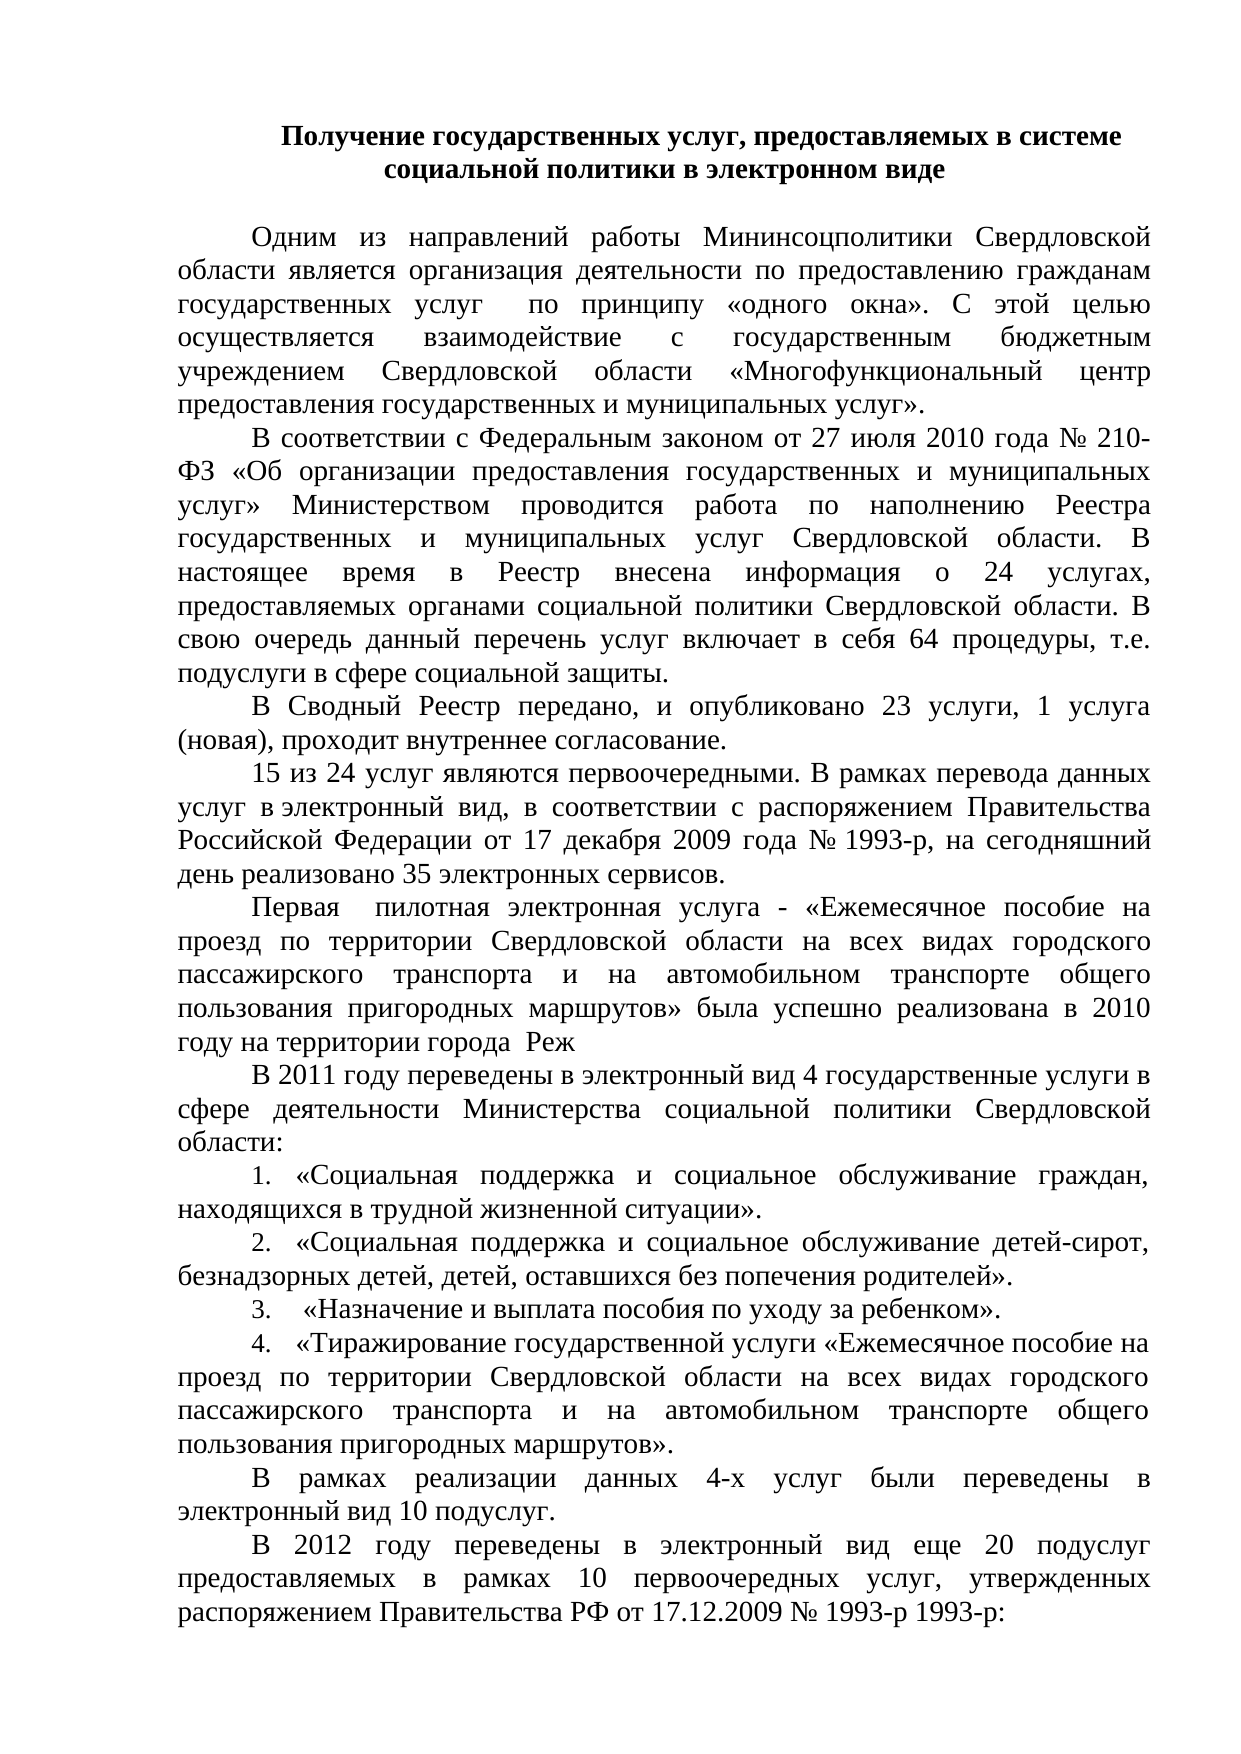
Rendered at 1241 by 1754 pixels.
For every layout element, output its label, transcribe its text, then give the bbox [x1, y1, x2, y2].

text Первая пилотная электронная услуга - «Ежемесячное пособие на проезд по территории Свердловской области на всех видах городского пассажирского транспорта и на автомобильном транспорте общего пользования пригородных маршрутов» была успешно реализована в 2010 году на территории города Реж [177, 889, 1152, 1057]
text 15 из 24 услуг являются первоочередными. В рамках перевода данных услуг в электронный вид, в соответствии с распоряжением Правительства Российской Федерации от 17 декабря 2009 года № 1993-р, на сегодняшний день реализовано 35 электронных сервисов. [177, 755, 1152, 889]
text Получение государственных услуг, предоставляемых в системе социальной политики в электронном виде [177, 118, 1152, 185]
text Одним из направлений работы Мининсоцполитики Свердловской области является организация деятельности по предоставлению гражданам государственных услуг по принципу «одного окна». С этой целью осуществляется взаимодействие с государственным бюджетным учреждением Свердловской области «Многофункциональный центр предоставления государственных и муниципальных услуг». [177, 219, 1152, 420]
text В 2012 году переведены в электронный вид еще 20 подуслуг предоставляемых в рамках 10 первоочередных услуг, утвержденных распоряжением Правительства РФ от 17.12.2009 № 1993-р 1993-р: [177, 1527, 1152, 1627]
list «Назначение и выплата пособия по уходу за ребенком». [177, 1292, 1152, 1326]
text В Сводный Реестр передано, и опубликовано 23 услуги, 1 услуга (новая), проходит внутреннее согласование. [177, 688, 1152, 755]
text В 2011 году переведены в электронный вид 4 государственные услуги в сфере деятельности Министерства социальной политики Свердловской области: [177, 1057, 1152, 1158]
text В соответствии с Федеральным законом от 27 июля 2010 года № 210-ФЗ «Об организации предоставления государственных и муниципальных услуг» Министерством проводится работа по наполнению Реестра государственных и муниципальных услуг Свердловской области. В настоящее время в Реестр внесена информация о 24 услугах, предоставляемых органами социальной политики Свердловской области. В свою очередь данный перечень услуг включает в себя 64 процедуры, т.е. подуслуги в сфере социальной защиты. [177, 420, 1152, 688]
list «Тиражирование государственной услуги «Ежемесячное пособие на проезд по территории Свердловской области на всех видах городского пассажирского транспорта и на автомобильном транспорте общего пользования пригородных маршрутов». [177, 1326, 1149, 1460]
text В рамках реализации данных 4-х услуг были переведены в электронный вид 10 подуслуг. [177, 1460, 1152, 1527]
list «Социальная поддержка и социальное обслуживание граждан, находящихся в трудной жизненной ситуации». [177, 1158, 1149, 1225]
list «Социальная поддержка и социальное обслуживание детей-сирот, безнадзорных детей, детей, оставшихся без попечения родителей». [177, 1225, 1149, 1292]
